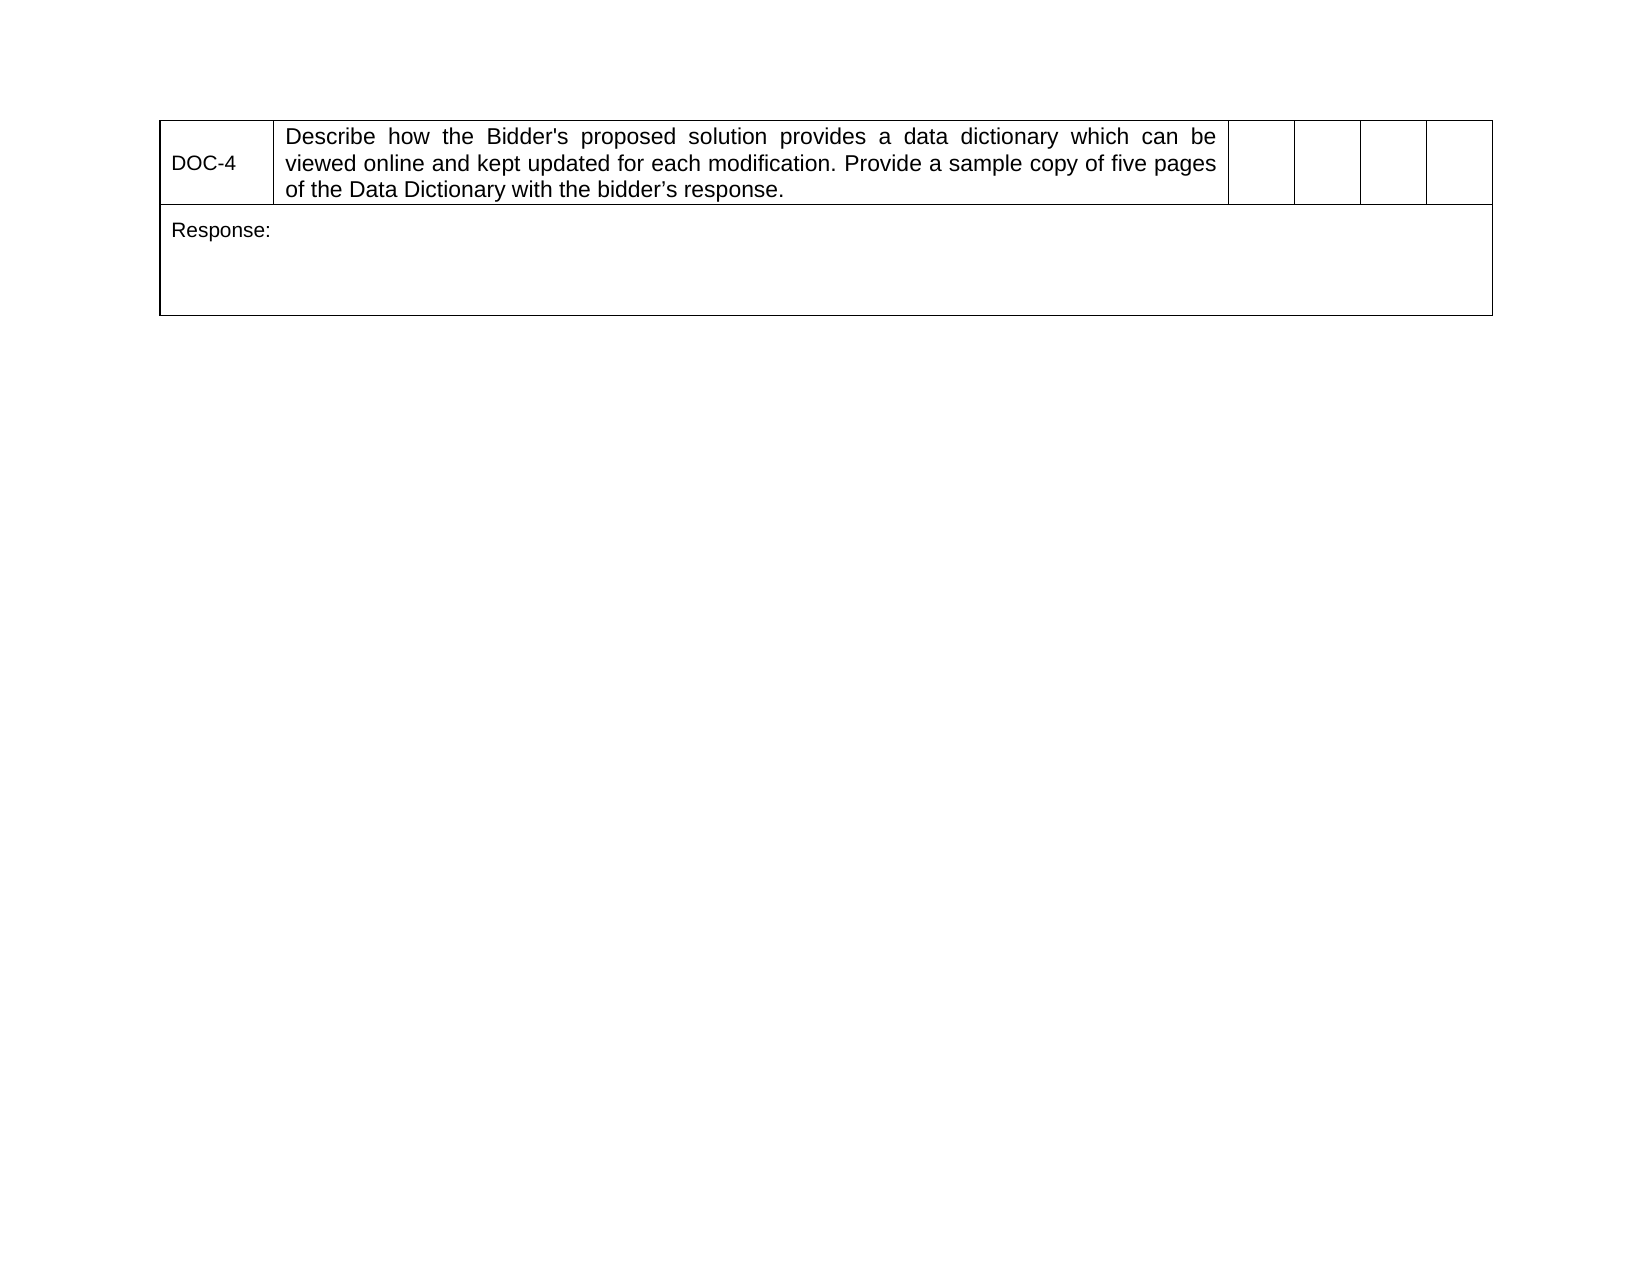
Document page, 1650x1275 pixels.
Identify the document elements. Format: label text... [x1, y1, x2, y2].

table_header [1427, 121, 1492, 204]
table_cell Response: [161, 205, 1492, 315]
table_header [1229, 121, 1294, 204]
table_header [1295, 121, 1360, 204]
table_header [1361, 121, 1426, 204]
table_header DOC-4 [161, 121, 273, 204]
table_header Describe how the Bidder's proposed solution provides a data dictionary which can be viewed online and kept updated for each modification. Provide a sample copy of five pages of the Data Dictionary with the bidder’s response. [274, 121, 1228, 204]
